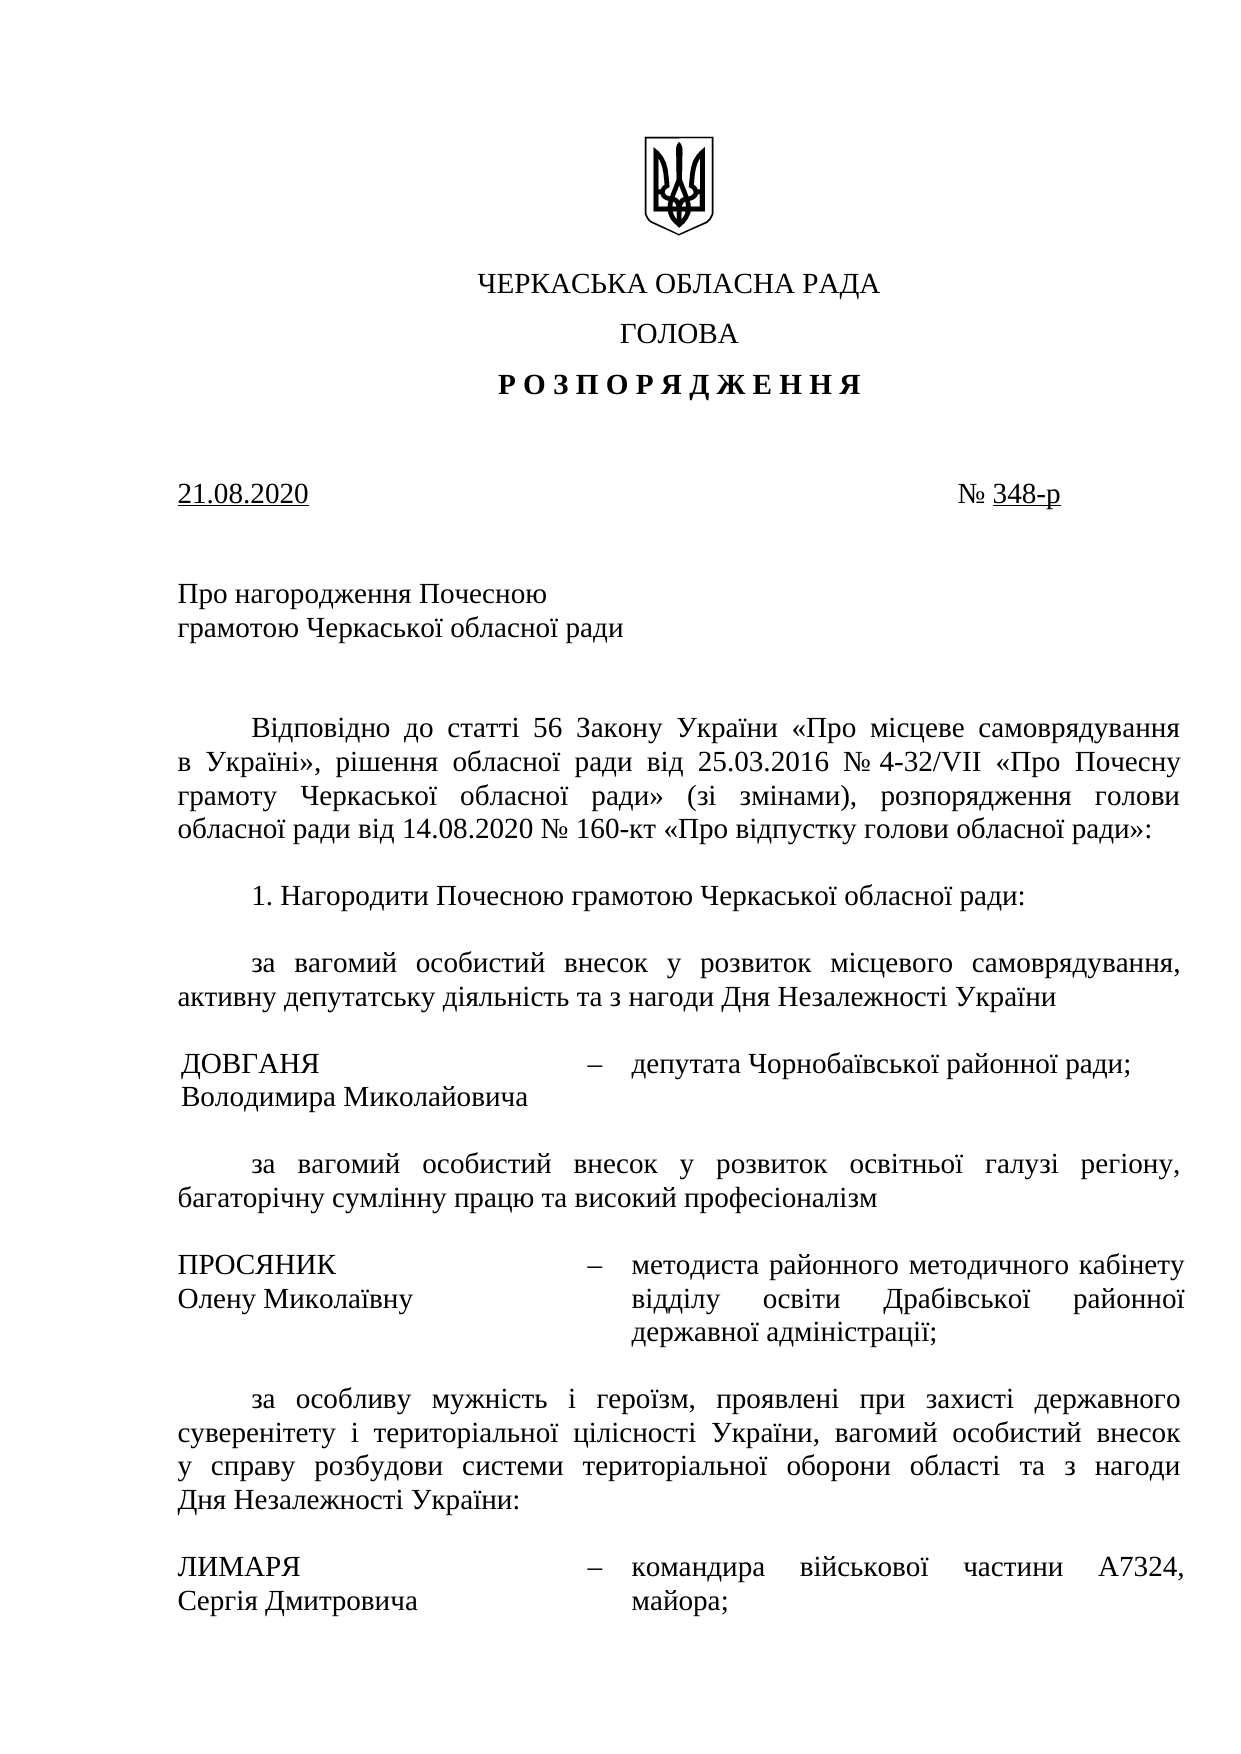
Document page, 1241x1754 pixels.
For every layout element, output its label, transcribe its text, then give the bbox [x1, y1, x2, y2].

table_header – [576, 1046, 620, 1113]
text ЧЕРКАСЬКА ОБЛАСНА РАДА [177, 266, 1181, 300]
table_header – [576, 1247, 620, 1348]
text грамотою Черкаської обласної ради [177, 610, 1181, 643]
text Про нагородження Почесною [177, 576, 1181, 610]
text Відповідно до статті 56 Закону України «Про місцеве самоврядування в Україні», рішення обласної ради від 25.03.2016 № 4-32/VІІ «Про Почесну грамоту Черкаської обласної ради» (зі змінами), розпорядження голови обласної ради від 14.08.2020 № 160-кт «Про відпустку голови обласної ради»: [177, 711, 1181, 845]
text за вагомий особистий внесок у розвиток місцевого самоврядування, активну депутатську діяльність та з нагоди Дня Незалежності України [177, 945, 1181, 1012]
text за вагомий особистий внесок у розвиток освітньої галузі регіону, багаторічну сумлінну працю та високий професіоналізм [177, 1147, 1181, 1214]
text Р О З П О Р Я Д Ж Е Н Н Я [177, 367, 1181, 400]
table_header – [576, 1549, 620, 1616]
table_header ДОВГАНЯ Володимира Миколайовича [177, 1046, 576, 1113]
text 1. Нагородити Почесною грамотою Черкаської обласної ради: [177, 878, 1181, 912]
text 21.08.2020 № 348-р [177, 476, 1181, 509]
table_header ЛИМАРЯ Сергія Дмитровича [177, 1549, 576, 1616]
picture [622, 118, 736, 254]
text за особливу мужність і героїзм, проявлені при захисті державного суверенітету і територіальної цілісності України, вагомий особистий внесок у справу розбудови системи територіальної оборони області та з нагоди Дня Незалежності України: [177, 1381, 1181, 1516]
table_header депутата Чорнобаївської районної ради; [620, 1046, 1196, 1113]
table_header командира військової частини А7324, майора; [620, 1549, 1196, 1616]
table_header ПРОСЯНИК Олену Миколаївну [177, 1247, 576, 1348]
text ГОЛОВА [177, 317, 1181, 350]
table_header методиста районного методичного кабінету відділу освіти Драбівської районної державної адміністрації; [620, 1247, 1196, 1348]
